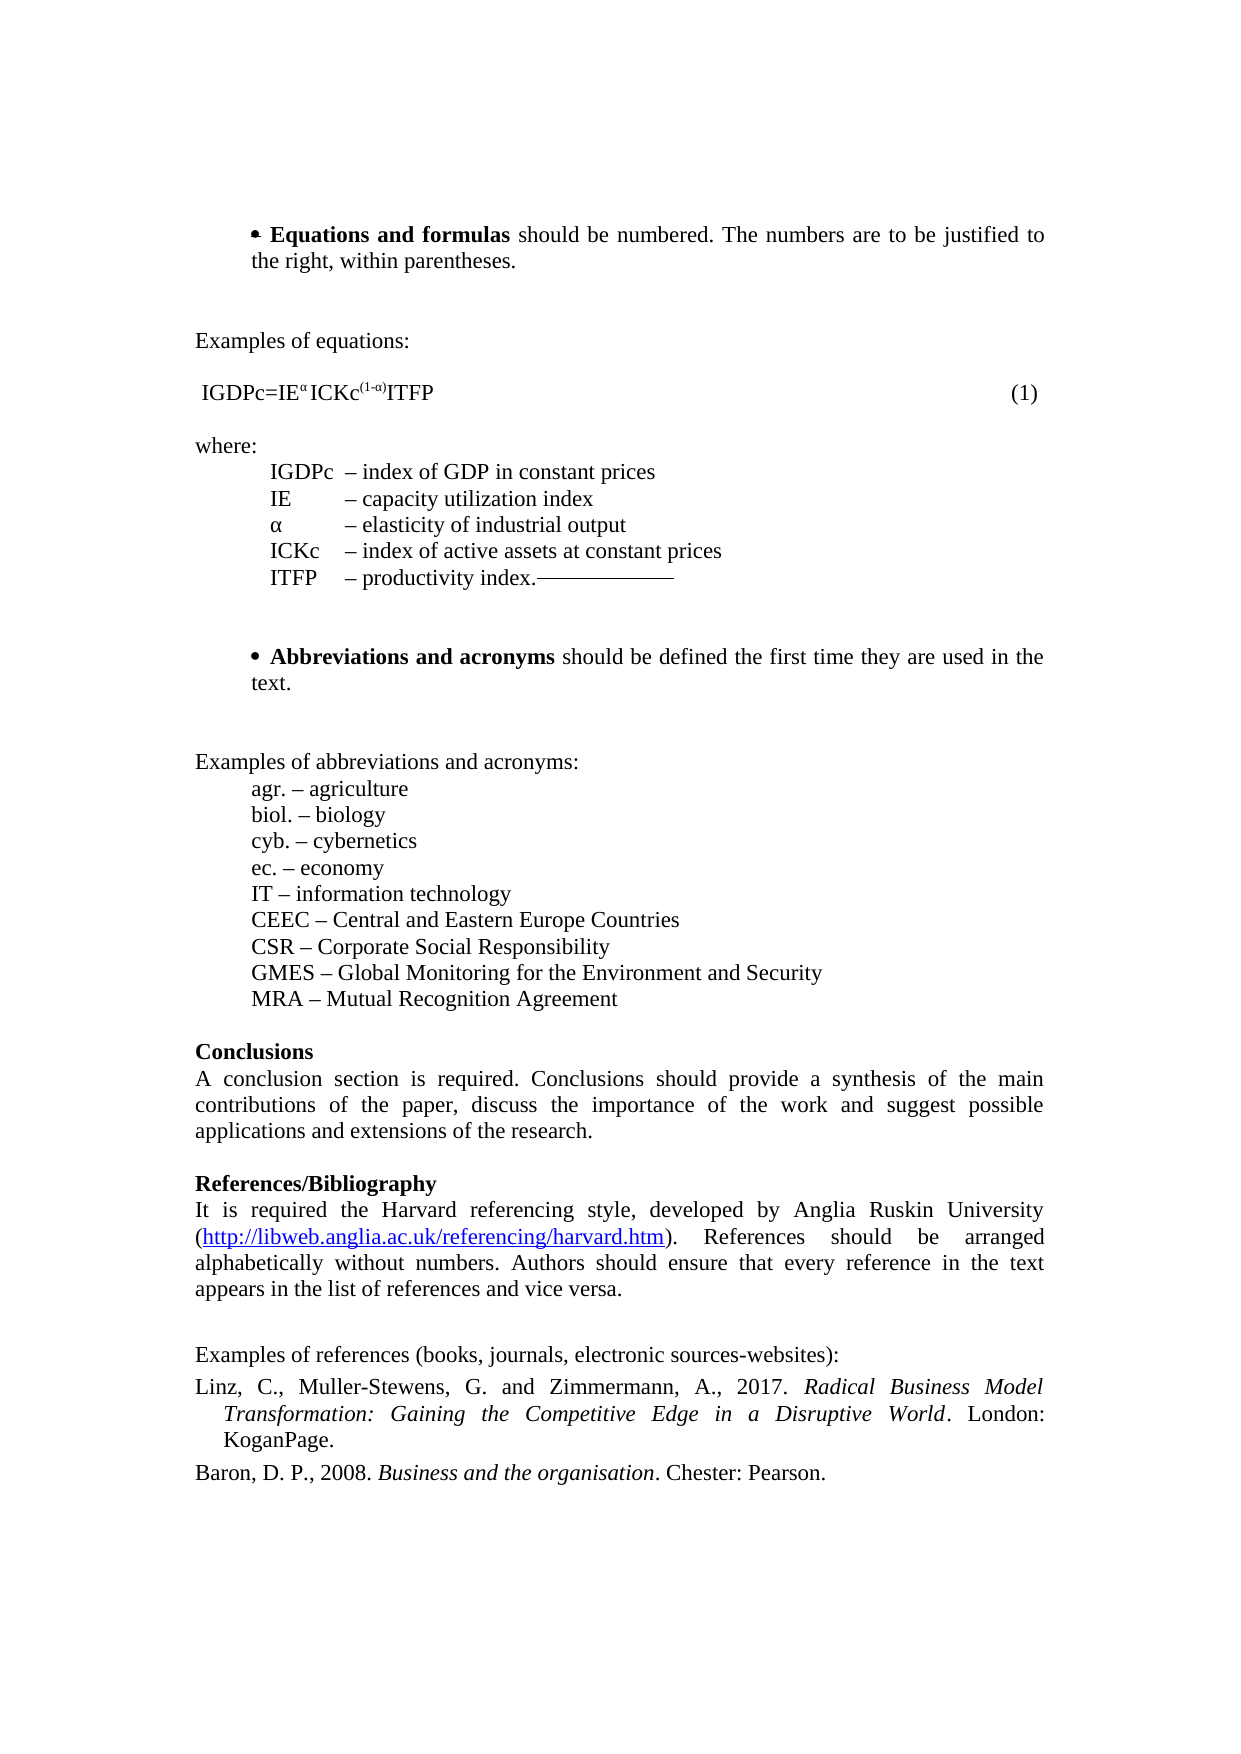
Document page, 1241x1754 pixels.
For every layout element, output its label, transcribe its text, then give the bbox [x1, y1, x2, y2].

text CSR – Corporate Social Responsibility [195, 933, 1045, 959]
text biol. – biology [195, 801, 1045, 827]
text Examples of equations: [195, 327, 1045, 353]
text IE – capacity utilization index [195, 485, 1045, 511]
list Abbreviations and acronyms should be defined the first time they are used in the text. [251, 643, 1045, 696]
list Equations and formulas should be numbered. The numbers are to be justified to the right, within parentheses. [251, 221, 1045, 274]
text References/Bibliography [195, 1170, 1045, 1196]
text Examples of references (books, journals, electronic sources-websites): [195, 1341, 1045, 1367]
text Linz, C., Muller-Stewens, G. and Zimmermann, A., 2017. Radical Business Model Transformation: Gaining the Competitive Edge in a Disruptive World. London: KoganPage. [195, 1373, 1045, 1452]
text ec. – economy [195, 854, 1045, 880]
text GMES – Global Monitoring for the Environment and Security [195, 959, 1045, 986]
text IT – information technology [195, 880, 1045, 906]
text ICKc – index of active assets at constant prices [195, 537, 1045, 564]
text It is required the Harvard referencing style, developed by Anglia Ruskin University (http://libweb.anglia.ac.uk/referencing/harvard.htm). References should be arranged alphabetically without numbers. Authors should ensure that every reference in the text appears in the list of references and vice versa. [195, 1196, 1045, 1302]
text α – elasticity of industrial output [195, 511, 1045, 537]
text Baron, D. P., 2008. Business and the organisation. Chester: Pearson. [195, 1458, 1045, 1485]
text Examples of abbreviations and acronyms: [195, 748, 1045, 775]
text IGDPc=IEα ICKc(1-α)ITFP (1) [195, 379, 1045, 406]
text CEEC – Central and Eastern Europe Countries [195, 906, 1045, 933]
text where: [195, 432, 1045, 458]
text A conclusion section is required. Conclusions should provide a synthesis of the main contributions of the paper, discuss the importance of the work and suggest possible applications and extensions of the research. [195, 1064, 1045, 1144]
text MRA – Mutual Recognition Agreement [195, 986, 1045, 1012]
text ITFP – productivity index. [195, 564, 1045, 590]
text agr. – agriculture [195, 775, 1045, 801]
text IGDPc – index of GDP in constant prices [195, 458, 1045, 485]
text cyb. – cybernetics [195, 827, 1045, 854]
text Conclusions [195, 1038, 1045, 1064]
